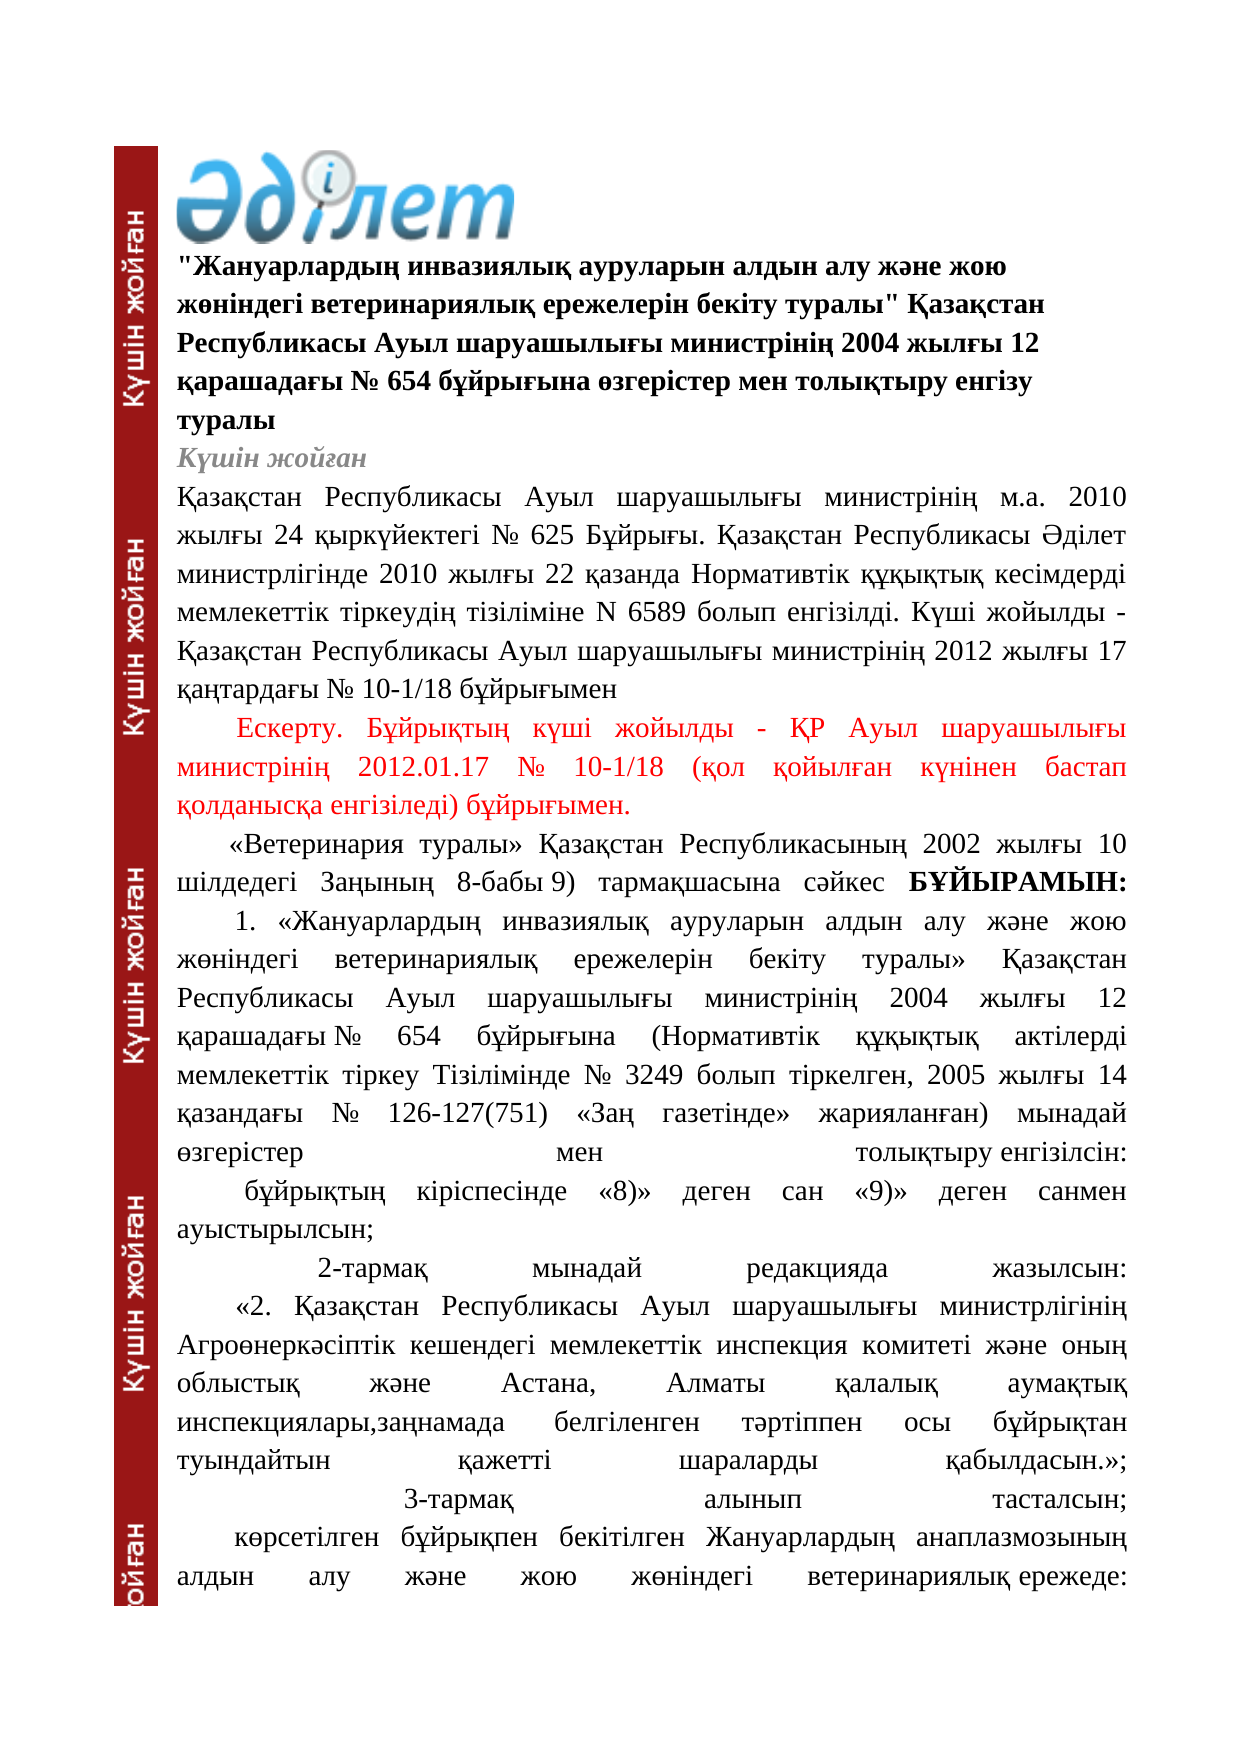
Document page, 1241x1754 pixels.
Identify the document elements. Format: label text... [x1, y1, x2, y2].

picture [114, 705, 158, 710]
picture [114, 1592, 158, 1606]
picture [114, 474, 158, 479]
text Қазақстан Республикасы Ауыл шаруашылығы министрінің м.а. 2010 жылғы 24 қыркүйектегі № 625 Бұйрығы. Қазақстан Республикасы Әділет министрлігінде 2010 жылғы 22 қазанда Нормативтік құқықтық кесімдерді мемлекеттік тіркеудің тізіліміне N 6589 болып енгізілді. Күші жойылды - Қазақстан Республикасы Ауыл шаруашылығы министрінің 2012 жылғы 17 қаңтардағы № 10-1/18 бұйрығымен [112, 479, 1128, 705]
picture [114, 146, 158, 248]
text Ескерту. Бұйрықтың күші жойылды - ҚР Ауыл шаруашылығы министрінің 2012.01.17 № 10-1/18 (қол қойылған күнінен бастап қолданысқа енгізіледі) бұйрығымен. [112, 710, 1128, 821]
picture [114, 821, 158, 826]
picture [114, 435, 158, 440]
picture [176, 150, 515, 244]
text Күшін жойған [112, 440, 1128, 474]
text "Жануарлардың инвазиялық ауруларын алдын алу және жою жөнiндегi ветеринариялық ережелерiн бекiту туралы" Қазақстан Республикасы Ауыл шаруашылығы министрінің 2004 жылғы 12 қарашадағы № 654 бұйрығына өзгерістер мен толықтыру енгізу туралы [112, 248, 1128, 435]
